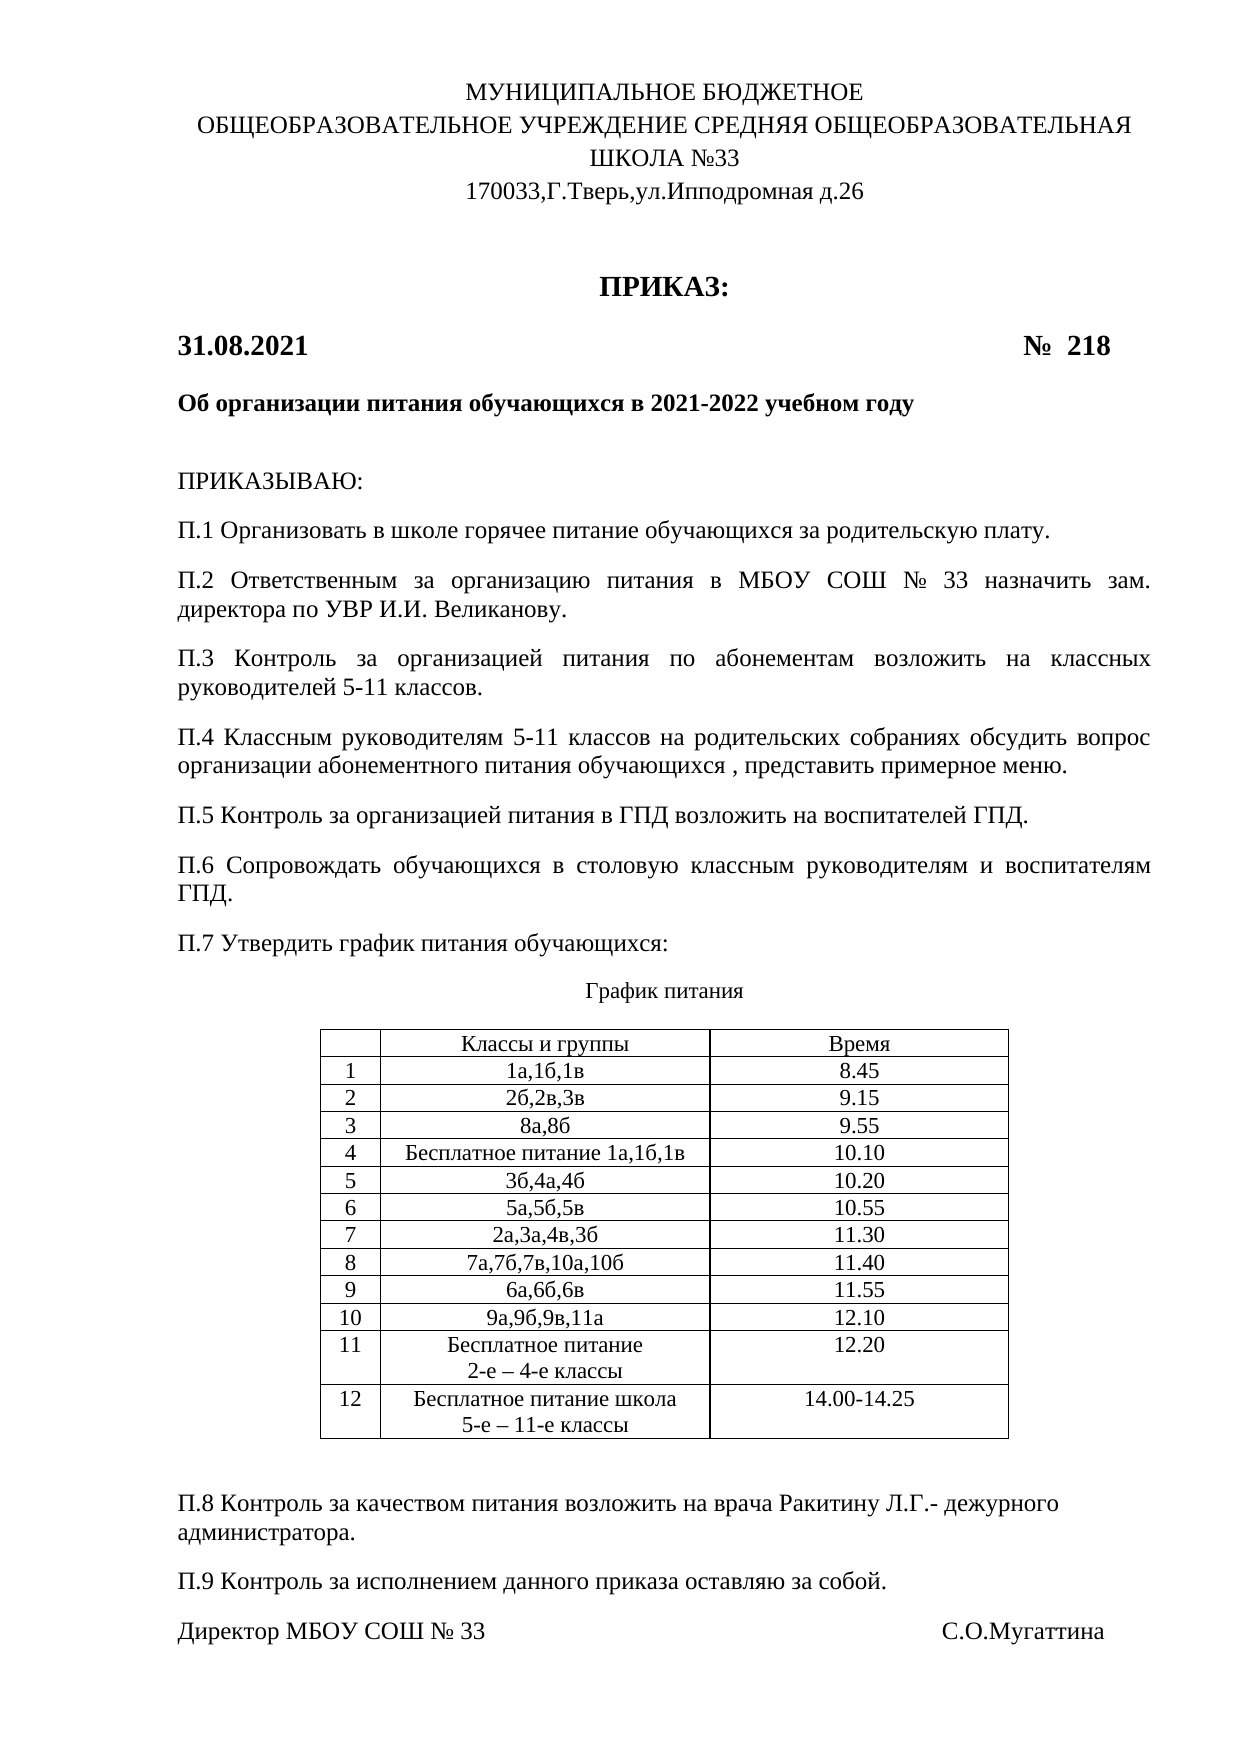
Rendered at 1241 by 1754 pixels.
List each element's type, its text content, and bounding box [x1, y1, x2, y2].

table_cell Бесплатное питание школа 5-е – 11-е классы [381, 1385, 709, 1437]
text 31.08.2021 № 218 [177, 328, 1152, 362]
table_cell 8 [321, 1249, 380, 1275]
table_cell 6 [321, 1194, 380, 1220]
text Директор МБОУ СОШ № 33 С.О.Мугаттина [177, 1616, 1152, 1645]
table_cell 10.20 [711, 1167, 1008, 1193]
text П.3 Контроль за организацией питания по абонементам возложить на классных руководителей 5-11 классов. [177, 643, 1152, 701]
text МУНИЦИПАЛЬНОЕ БЮДЖЕТНОЕ [177, 77, 1152, 106]
table_cell 14.00-14.25 [711, 1385, 1008, 1437]
table_cell 2б,2в,3в [381, 1085, 709, 1111]
table_cell Бесплатное питание 2-е – 4-е классы [381, 1331, 709, 1384]
text П.6 Сопровождать обучающихся в столовую классным руководителям и воспитателям ГПД. [177, 850, 1152, 907]
table_cell 11.30 [711, 1221, 1008, 1248]
table_cell 2 [321, 1085, 380, 1111]
table_cell 5 [321, 1167, 380, 1193]
table_cell 12 [321, 1385, 380, 1437]
text П.8 Контроль за качеством питания возложить на врача Ракитину Л.Г.- дежурного администратора. [177, 1488, 1152, 1546]
text 170033,Г.Тверь,ул.Ипподромная д.26 [177, 176, 1152, 205]
text ОБЩЕОБРАЗОВАТЕЛЬНОЕ УЧРЕЖДЕНИЕ СРЕДНЯЯ ОБЩЕОБРАЗОВАТЕЛЬНАЯ ШКОЛА №33 [177, 110, 1152, 172]
table_header Классы и группы [381, 1030, 709, 1056]
table_cell 8а,8б [381, 1112, 709, 1138]
table_cell 12.20 [711, 1331, 1008, 1384]
text П.5 Контроль за организацией питания в ГПД возложить на воспитателей ГПД. [177, 800, 1152, 829]
table_cell 9 [321, 1276, 380, 1303]
text П.2 Ответственным за организацию питания в МБОУ СОШ № 33 назначить зам. директора по УВР И.И. Великанову. [177, 565, 1152, 623]
table_cell 6а,6б,6в [381, 1276, 709, 1303]
text Об организации питания обучающихся в 2021-2022 учебном году [177, 388, 1152, 416]
table_cell 9.15 [711, 1085, 1008, 1111]
table_cell 4 [321, 1139, 380, 1166]
table_cell 9а,9б,9в,11а [381, 1304, 709, 1330]
table_cell 1а,1б,1в [381, 1057, 709, 1083]
text П.4 Классным руководителям 5-11 классов на родительских собраниях обсудить вопрос организации абонементного питания обучающихся , представить примерное меню. [177, 722, 1152, 779]
table_cell 5а,5б,5в [381, 1194, 709, 1220]
text П.9 Контроль за исполнением данного приказа оставляю за собой. [177, 1566, 1152, 1595]
text П.1 Организовать в школе горячее питание обучающихся за родительскую плату. [177, 516, 1152, 544]
table_cell 11.55 [711, 1276, 1008, 1303]
text График питания [177, 978, 1152, 1004]
text ПРИКАЗ: [177, 269, 1152, 302]
table_cell 10.10 [711, 1139, 1008, 1166]
table_cell 12.10 [711, 1304, 1008, 1330]
table_cell 7а,7б,7в,10а,10б [381, 1249, 709, 1275]
text П.7 Утвердить график питания обучающихся: [177, 928, 1152, 957]
table_cell 11 [321, 1331, 380, 1384]
table_cell 8.45 [711, 1057, 1008, 1083]
table_header Время [711, 1030, 1008, 1056]
table_cell 1 [321, 1057, 380, 1083]
table_cell 11.40 [711, 1249, 1008, 1275]
table_cell 2а,3а,4в,3б [381, 1221, 709, 1248]
table_cell 3б,4а,4б [381, 1167, 709, 1193]
table_cell Бесплатное питание 1а,1б,1в [381, 1139, 709, 1166]
table_header [321, 1030, 380, 1056]
text ПРИКАЗЫВАЮ: [177, 466, 1152, 495]
table_cell 7 [321, 1221, 380, 1248]
table_cell 10 [321, 1304, 380, 1330]
table_cell 9.55 [711, 1112, 1008, 1138]
table_cell 10.55 [711, 1194, 1008, 1220]
table_cell 3 [321, 1112, 380, 1138]
